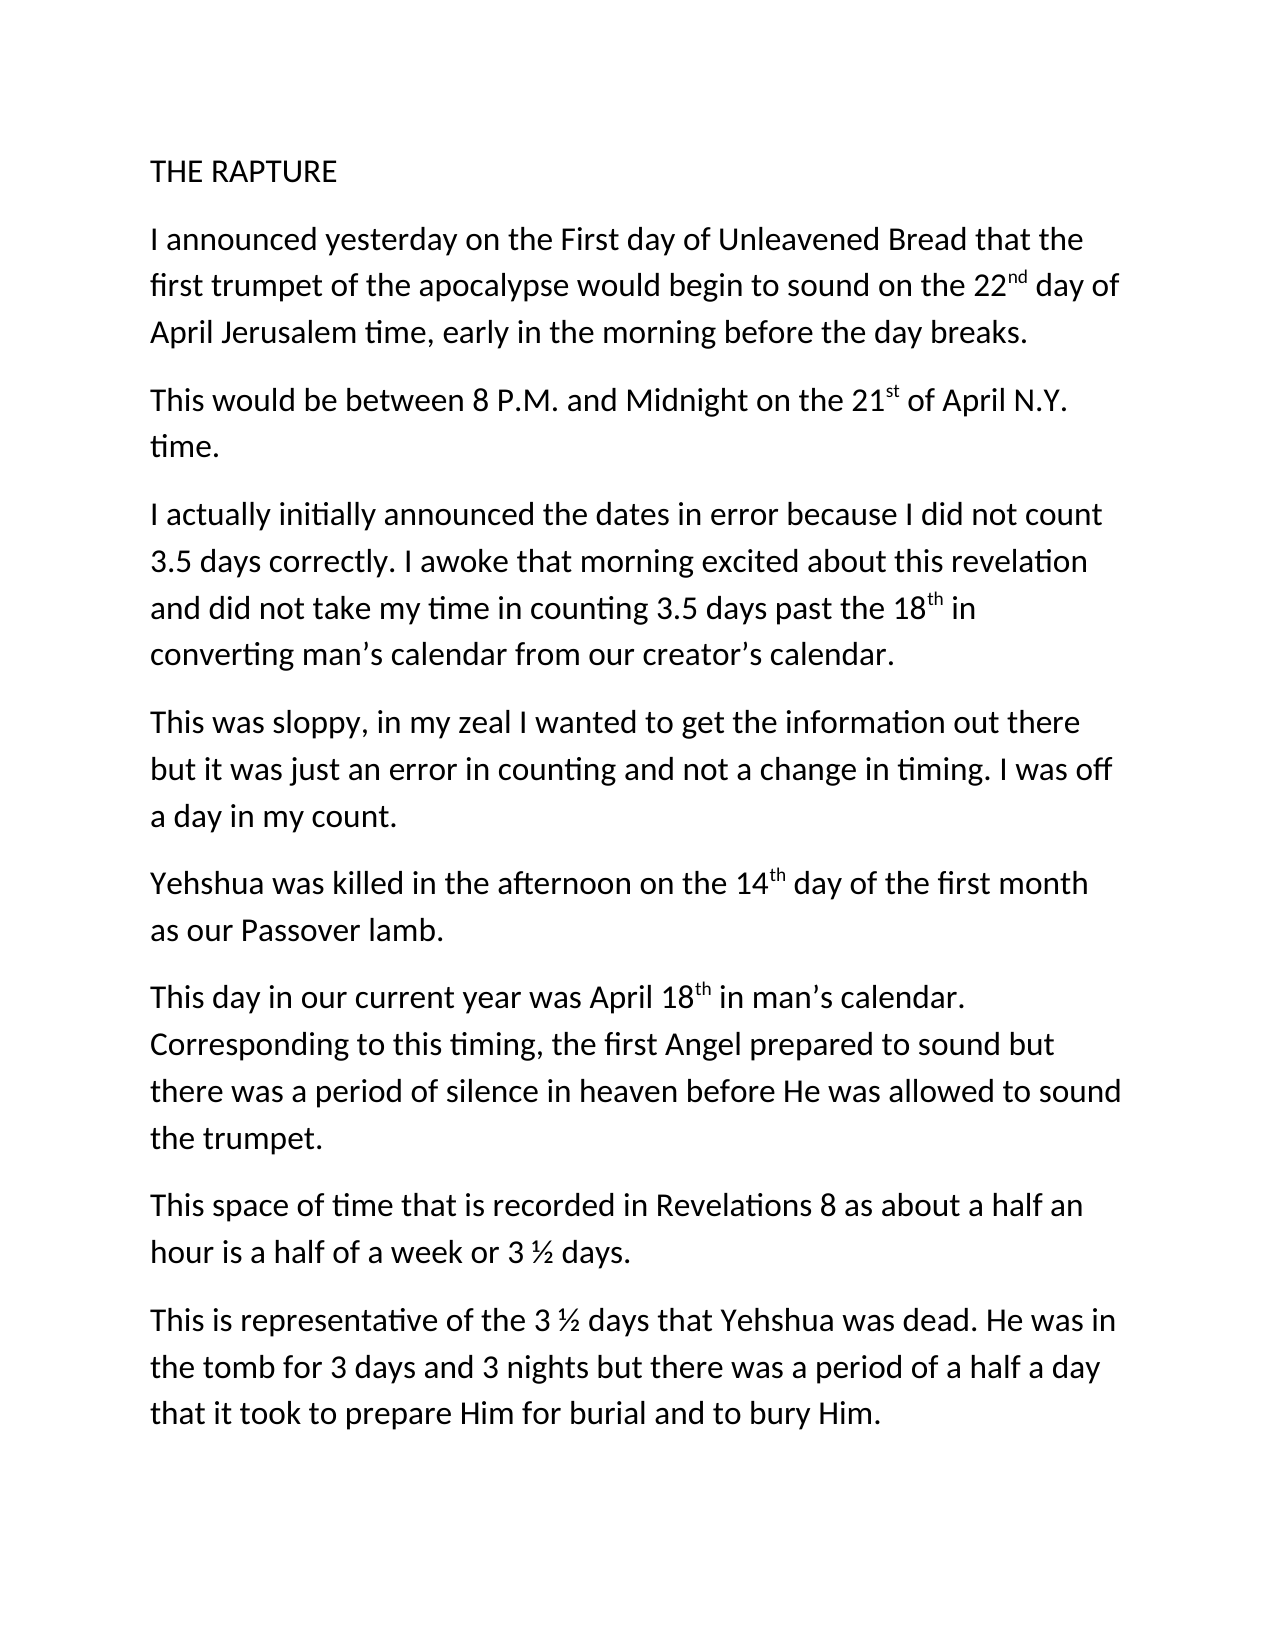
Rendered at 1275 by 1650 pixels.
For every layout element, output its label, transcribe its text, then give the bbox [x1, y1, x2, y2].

text THE RAPTURE [150, 150, 1125, 191]
text This was sloppy, in my zeal I wanted to get the information out there but it was just an error in counting and not a change in timing. I was off a day in my count. [150, 701, 1125, 835]
text This space of time that is recorded in Revelations 8 as about a half an hour is a half of a week or 3 ½ days. [150, 1184, 1125, 1272]
text This is representative of the 3 ½ days that Yehshua was dead. He was in the tomb for 3 days and 3 nights but there was a period of a half a day that it took to prepare Him for burial and to bury Him. [150, 1299, 1125, 1433]
text Yehshua was killed in the afternoon on the 14th day of the first month as our Passover lamb. [150, 862, 1125, 950]
text I actually initially announced the dates in error because I did not count 3.5 days correctly. I awoke that morning excited about this revelation and did not take my time in counting 3.5 days past the 18th in converting man’s calendar from our creator’s calendar. [150, 493, 1125, 674]
text I announced yesterday on the First day of Unleavened Bread that the first trumpet of the apocalypse would begin to sound on the 22nd day of April Jerusalem time, early in the morning before the day breaks. [150, 218, 1125, 352]
text This day in our current year was April 18th in man’s calendar. Corresponding to this timing, the first Angel prepared to sound but there was a period of silence in heaven before He was allowed to sound the trumpet. [150, 977, 1125, 1158]
text This would be between 8 P.M. and Midnight on the 21st of April N.Y. time. [150, 379, 1125, 466]
